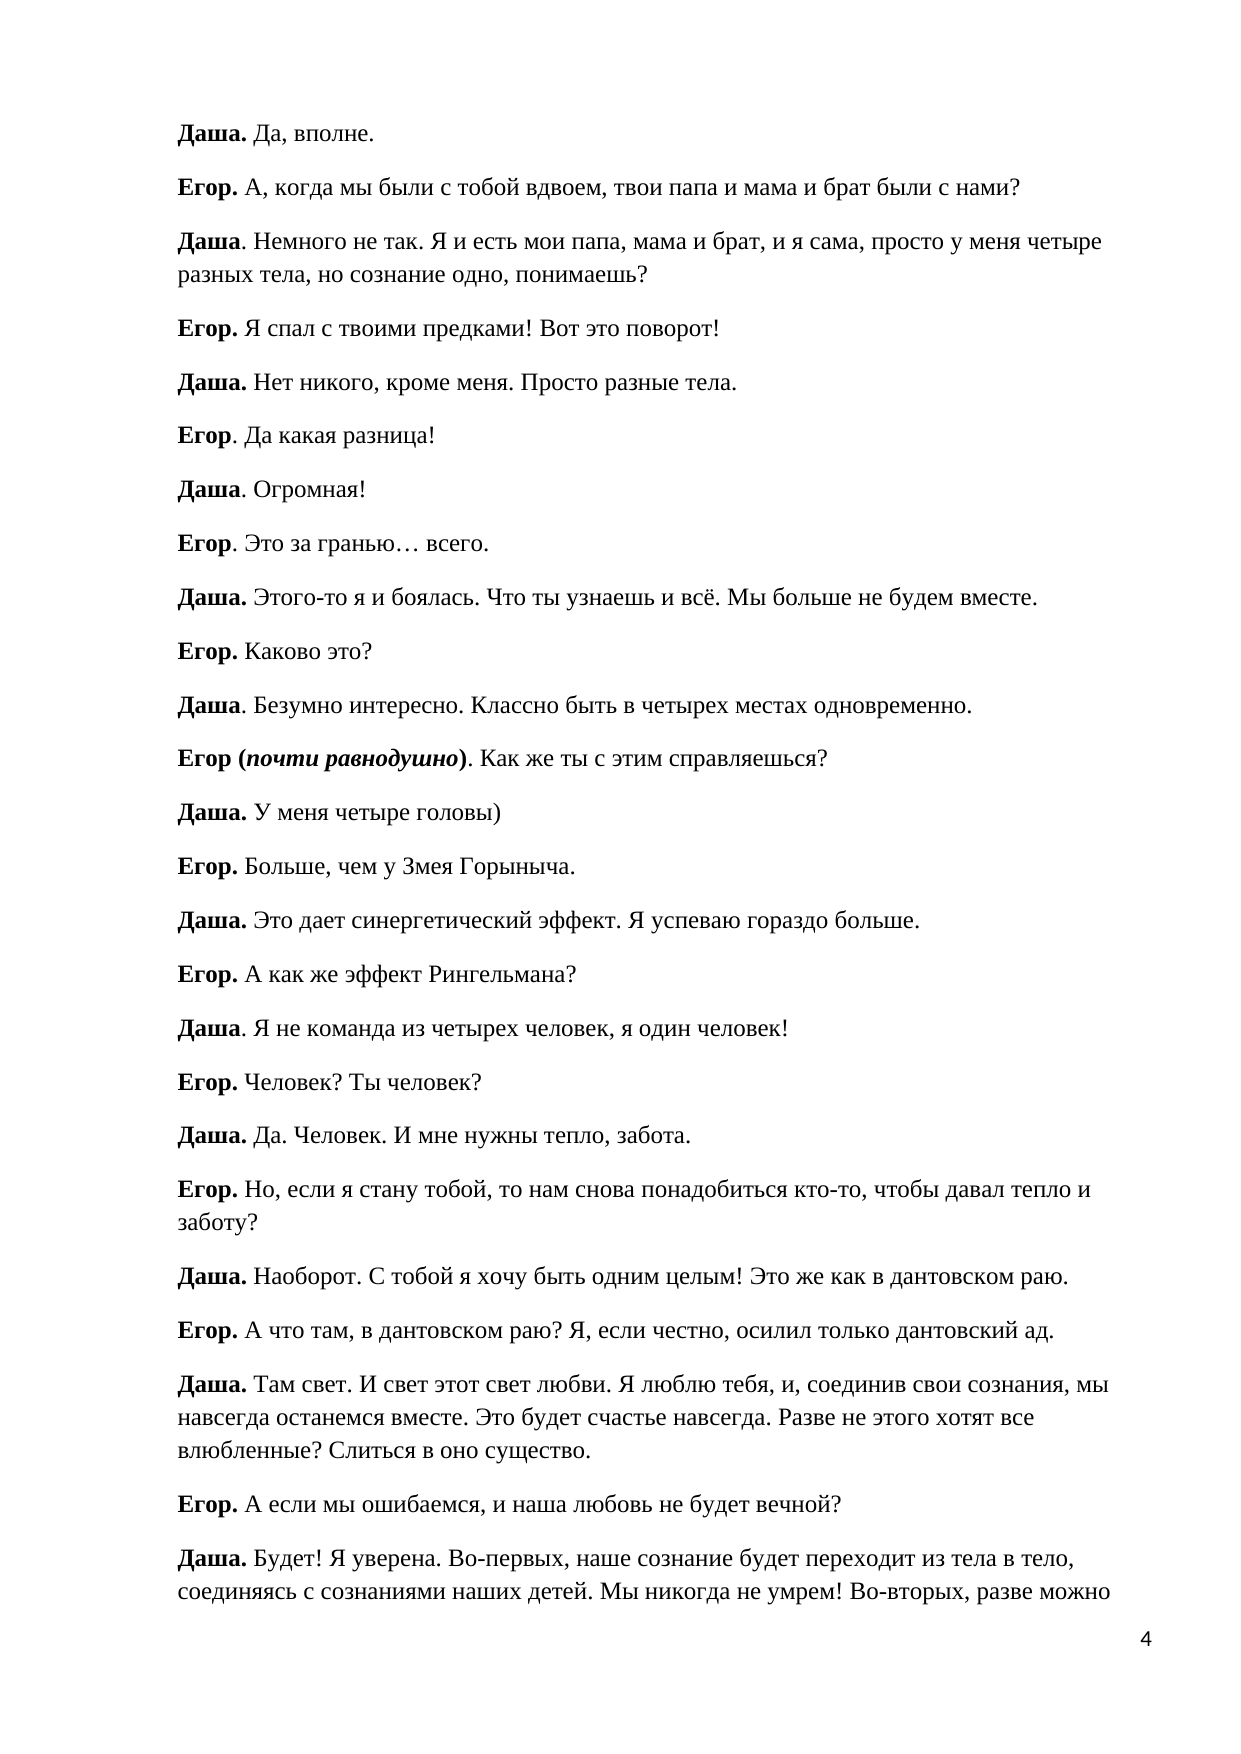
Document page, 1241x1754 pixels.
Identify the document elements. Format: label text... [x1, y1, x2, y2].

text Даша. Нет никого, кроме меня. Просто разные тела. [177, 367, 1152, 395]
text Егор. А если мы ошибаемся, и наша любовь не будет вечной? [177, 1489, 1152, 1518]
text Егор. Да какая разница! [177, 420, 1152, 449]
text Даша. У меня четыре головы) [177, 797, 1152, 826]
text Даша. Немного не так. Я и есть мои папа, мама и брат, и я сама, просто у меня четыре разных тела, но сознание одно, понимаешь? [177, 226, 1152, 288]
text Даша. Огромная! [177, 474, 1152, 503]
text Даша. Это дает синергетический эффект. Я успеваю гораздо больше. [177, 905, 1152, 934]
text Егор. Я спал с твоими предками! Вот это поворот! [177, 313, 1152, 341]
text Егор. А как же эффект Рингельмана? [177, 959, 1152, 988]
text Даша. Этого-то я и боялась. Что ты узнаешь и всё. Мы больше не будем вместе. [177, 582, 1152, 611]
text Даша. Там свет. И свет этот свет любви. Я люблю тебя, и, соединив свои сознания, мы навсегда останемся вместе. Это будет счастье навсегда. Разве не этого хотят все влюбленные? Слиться в оно существо. [177, 1369, 1152, 1464]
text Егор. А, когда мы были с тобой вдвоем, твои папа и мама и брат были с нами? [177, 172, 1152, 201]
text Егор. А что там, в дантовском раю? Я, если честно, осилил только дантовский ад. [177, 1315, 1152, 1344]
text Даша. Да. Человек. И мне нужны тепло, забота. [177, 1121, 1152, 1149]
text Даша. Я не команда из четырех человек, я один человек! [177, 1013, 1152, 1042]
text Егор. Но, если я стану тобой, то нам снова понадобиться кто-то, чтобы давал тепло и заботу? [177, 1174, 1152, 1236]
text Даша. Безумно интересно. Классно быть в четырех местах одновременно. [177, 690, 1152, 718]
text Даша. Да, вполне. [177, 118, 1152, 147]
text Даша. Наоборот. С тобой я хочу быть одним целым! Это же как в дантовском раю. [177, 1261, 1152, 1290]
text Егор. Это за гранью… всего. [177, 528, 1152, 557]
text Егор. Больше, чем у Змея Горыныча. [177, 851, 1152, 880]
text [177, 1543, 1152, 1604]
text Егор. Человек? Ты человек? [177, 1067, 1152, 1095]
text Егор (почти равнодушно). Как же ты с этим справляешься? [177, 743, 1152, 772]
text Егор. Каково это? [177, 636, 1152, 664]
